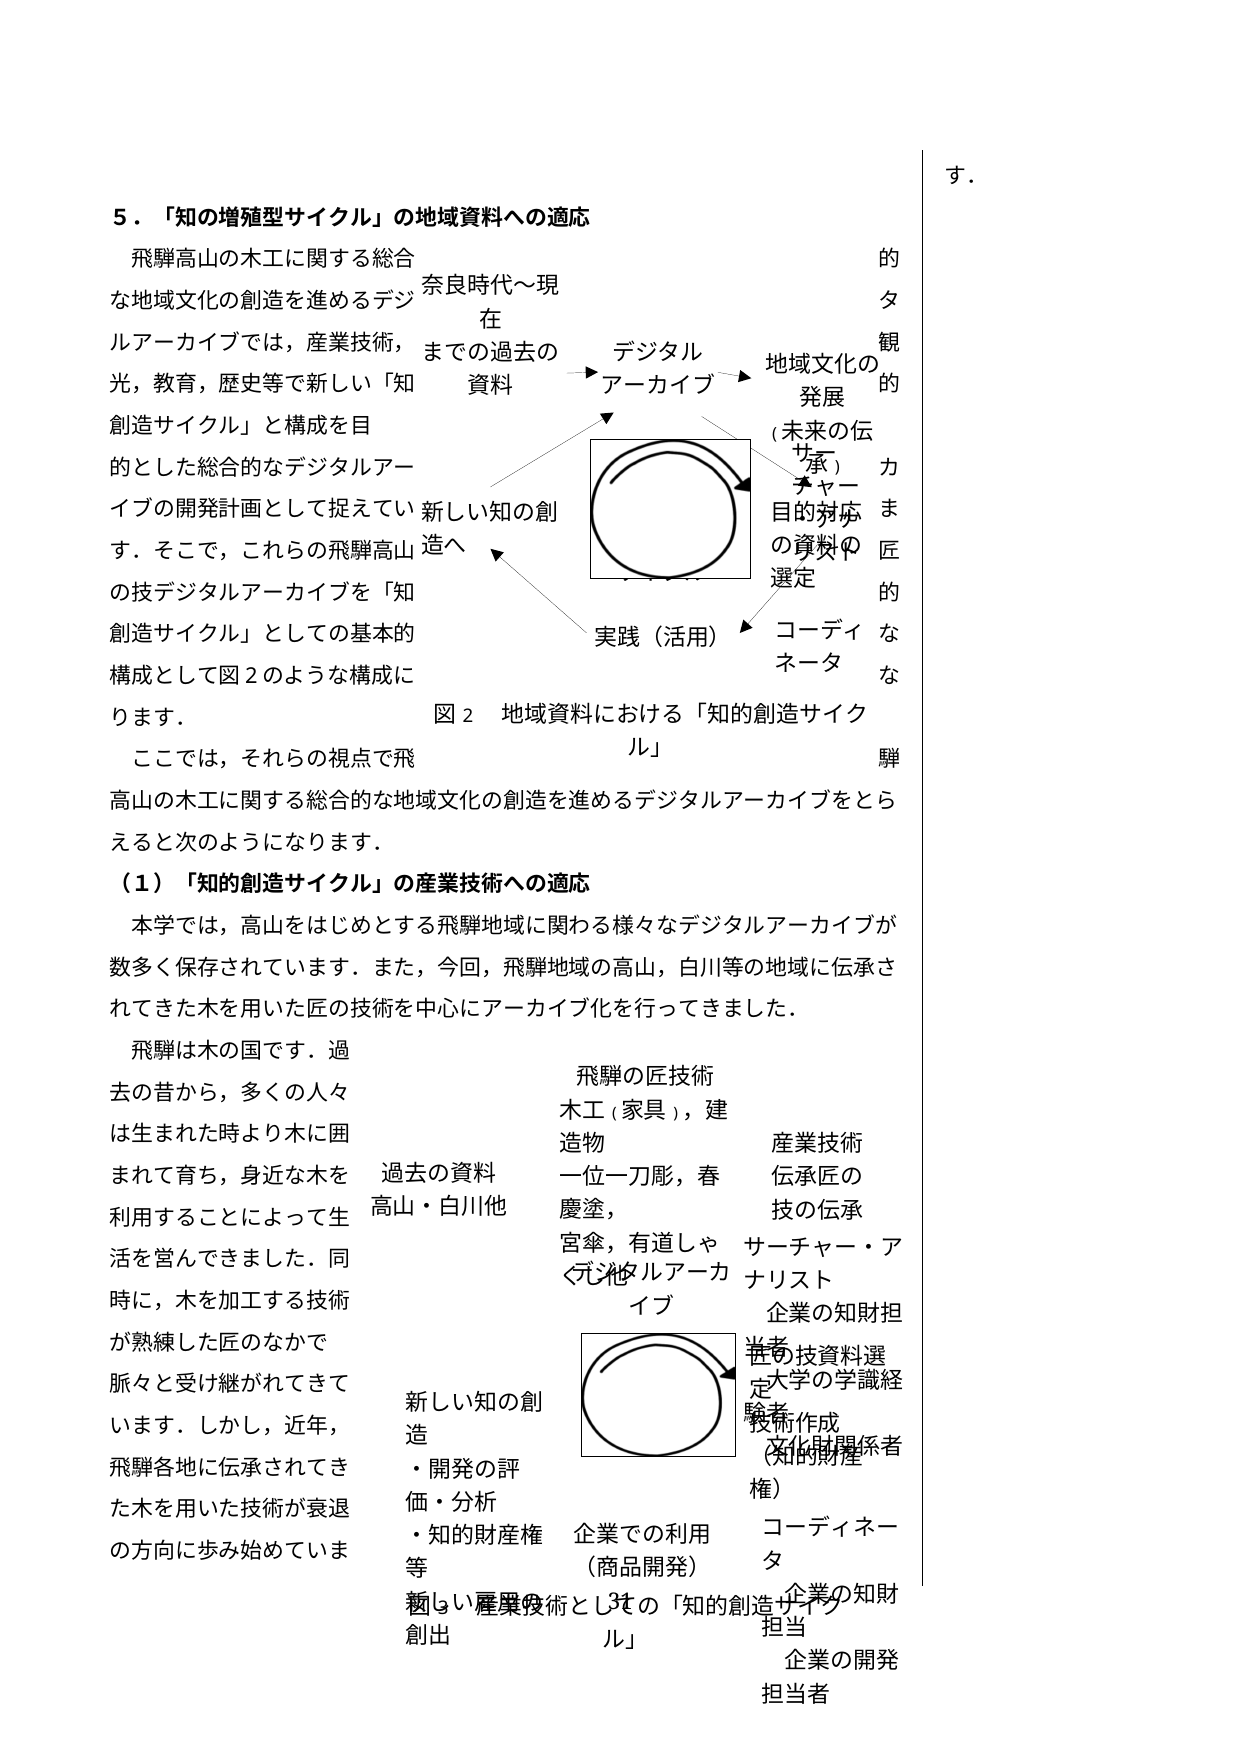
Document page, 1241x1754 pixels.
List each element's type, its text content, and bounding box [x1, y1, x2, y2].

text ここでは，それらの視点で飛騨高山の木工に関する総合的な地域文化の創造を進めるデジタルアーカイブをとらえると次のようになります． [109, 733, 900, 858]
text 的とした総合的なデジタルアーカイブの開発計画として捉えています．そこで，これらの飛騨高山匠の技デジタルアーカイブを「知的創造サイクル」としての基本的な構成として図2のような構成になります． [109, 442, 900, 733]
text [109, 1025, 900, 1567]
text ５．「知の増殖型サイクル」の地域資料への適応 [109, 150, 900, 233]
text 飛騨高山の木工に関する総合的な地域文化の創造を進めるデジタルアーカイブでは，産業技術，観光，教育，歴史等で新しい「知的創造サイクル」と構成を目 [109, 233, 900, 442]
text （１）「知的創造サイクル」の産業技術への適応 [109, 858, 900, 900]
text 本学では，高山をはじめとする飛騨地域に関わる様々なデジタルアーカイブが数多く保存されています．また，今回，飛騨地域の高山，白川等の地域に伝承されてきた木を用いた匠の技術を中心にアーカイブ化を行ってきました． [109, 900, 900, 1025]
